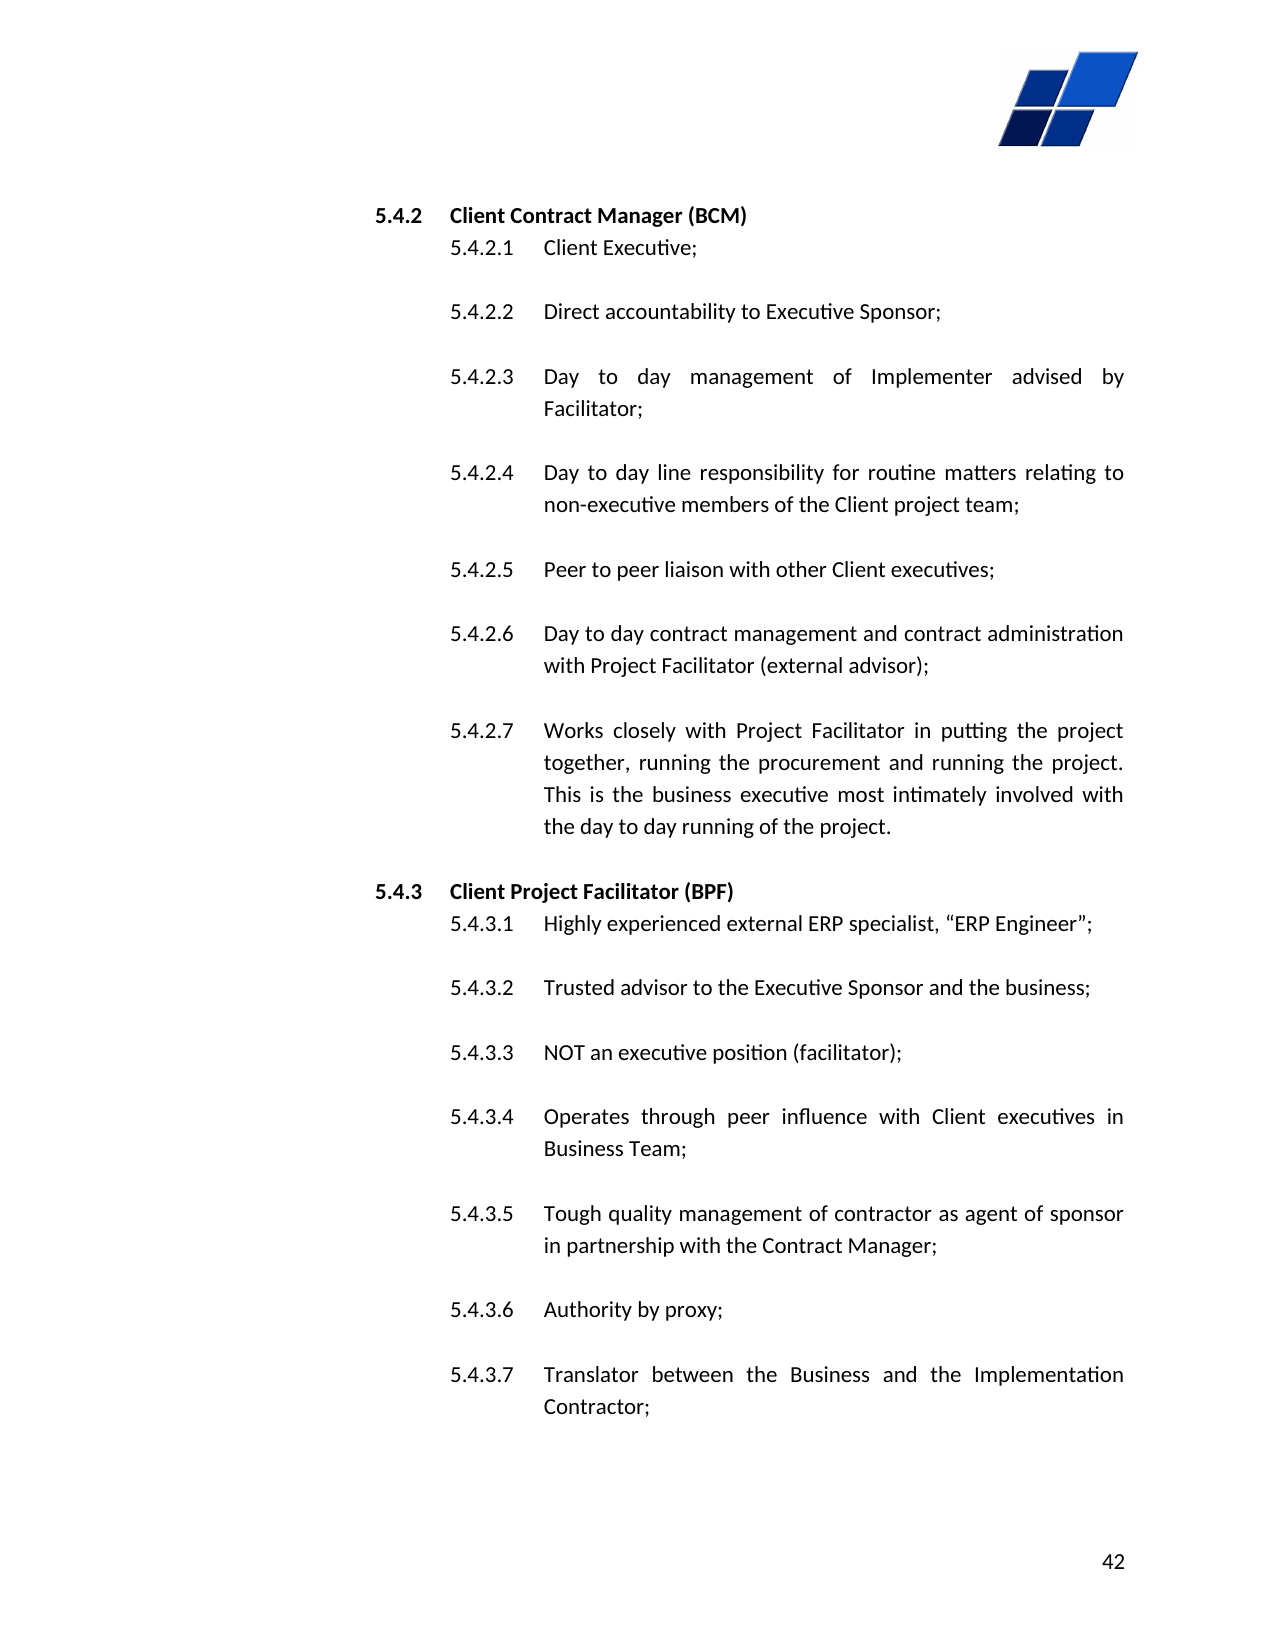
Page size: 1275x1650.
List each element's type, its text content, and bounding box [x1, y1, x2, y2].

list Peer to peer liaison with other Client executives; [450, 555, 1125, 583]
list Operates through peer influence with Client executives in Business Team; [450, 1102, 1125, 1162]
list Day to day line responsibility for routine matters relating to non-executive members of the Client project team; [450, 458, 1125, 519]
list NOT an executive position (facilitator); [450, 1038, 1125, 1066]
list Tough quality management of contractor as agent of sponsor in partnership with the Contract Manager; [450, 1199, 1125, 1259]
list Day to day management of Implementer advised by Facilitator; [450, 362, 1125, 422]
list Authority by proxy; [450, 1295, 1125, 1323]
list Translator between the Business and the Implementation Contractor; [450, 1360, 1125, 1420]
list Works closely with Project Facilitator in putting the project together, running the procurement and running the project. This is the business executive most intimately involved with the day to day running of the project. [450, 716, 1125, 841]
list Trusted advisor to the Executive Sponsor and the business; [450, 973, 1125, 1001]
list Highly experienced external ERP specialist, “ERP Engineer”; [450, 909, 1125, 937]
list Day to day contract management and contract administration with Project Facilitator (external advisor); [450, 619, 1125, 679]
list Client Contract Manager (BCM) [375, 201, 1125, 229]
list Client Executive; [450, 233, 1125, 261]
picture [996, 50, 1139, 148]
list Client Project Facilitator (BPF) [375, 877, 1125, 905]
list Direct accountability to Executive Sponsor; [450, 297, 1125, 326]
